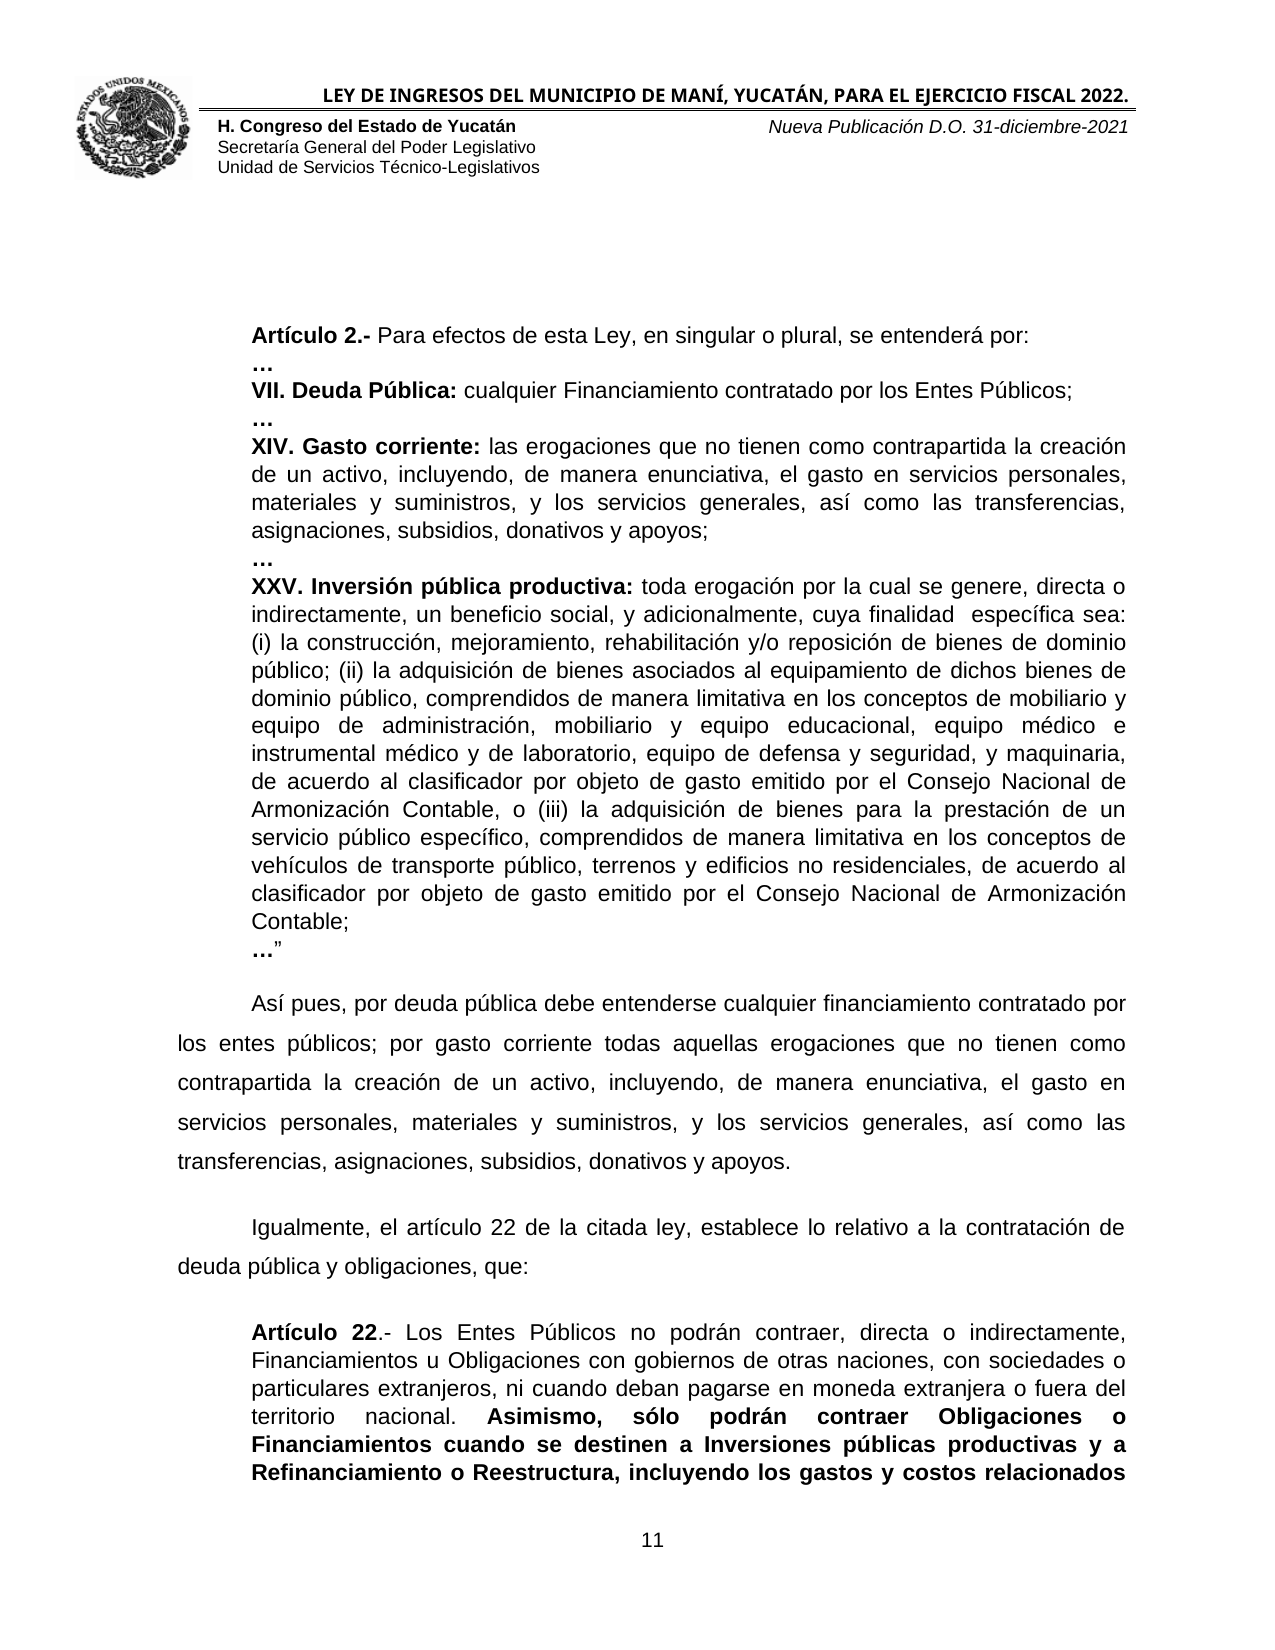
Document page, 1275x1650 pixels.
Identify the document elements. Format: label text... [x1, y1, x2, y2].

text … [251, 545, 1127, 571]
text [251, 1319, 1127, 1485]
text Igualmente, el artículo 22 de la citada ley, establece lo relativo a la contratación de deuda pública y obligaciones, que: [177, 1214, 1127, 1280]
text …” [251, 936, 1127, 962]
text VII. Deuda Pública: cualquier Financiamiento contratado por los Entes Públicos; [251, 377, 1127, 404]
text Así pues, por deuda pública debe entenderse cualquier financiamiento contratado por los entes públicos; por gasto corriente todas aquellas erogaciones que no tienen como contrapartida la creación de un activo, incluyendo, de manera enunciativa, el gasto en servicios personales, materiales y suministros, y los servicios generales, así como las transferencias, asignaciones, subsidios, donativos y apoyos. [177, 990, 1127, 1174]
text XIV. Gasto corriente: las erogaciones que no tienen como contrapartida la creación de un activo, incluyendo, de manera enunciativa, el gasto en servicios personales, materiales y suministros, y los servicios generales, así como las transferencias, asignaciones, subsidios, donativos y apoyos; [251, 433, 1127, 543]
text … [251, 405, 1127, 432]
text … [251, 349, 1127, 376]
text Artículo 2.- Para efectos de esta Ley, en singular o plural, se entenderá por: [251, 322, 1127, 348]
text XXV. Inversión pública productiva: toda erogación por la cual se genere, directa o indirectamente, un beneficio social, y adicionalmente, cuya finalidad específica sea: (i) la construcción, mejoramiento, rehabilitación y/o reposición de bienes de dominio público; (ii) la adquisición de bienes asociados al equipamiento de dichos bienes de dominio público, comprendidos de manera limitativa en los conceptos de mobiliario y equipo de administración, mobiliario y equipo educacional, equipo médico e instrumental médico y de laboratorio, equipo de defensa y seguridad, y maquinaria, de acuerdo al clasificador por objeto de gasto emitido por el Consejo Nacional de Armonización Contable, o (iii) la adquisición de bienes para la prestación de un servicio público específico, comprendidos de manera limitativa en los conceptos de vehículos de transporte público, terrenos y edificios no residenciales, de acuerdo al clasificador por objeto de gasto emitido por el Consejo Nacional de Armonización Contable; [251, 573, 1127, 934]
